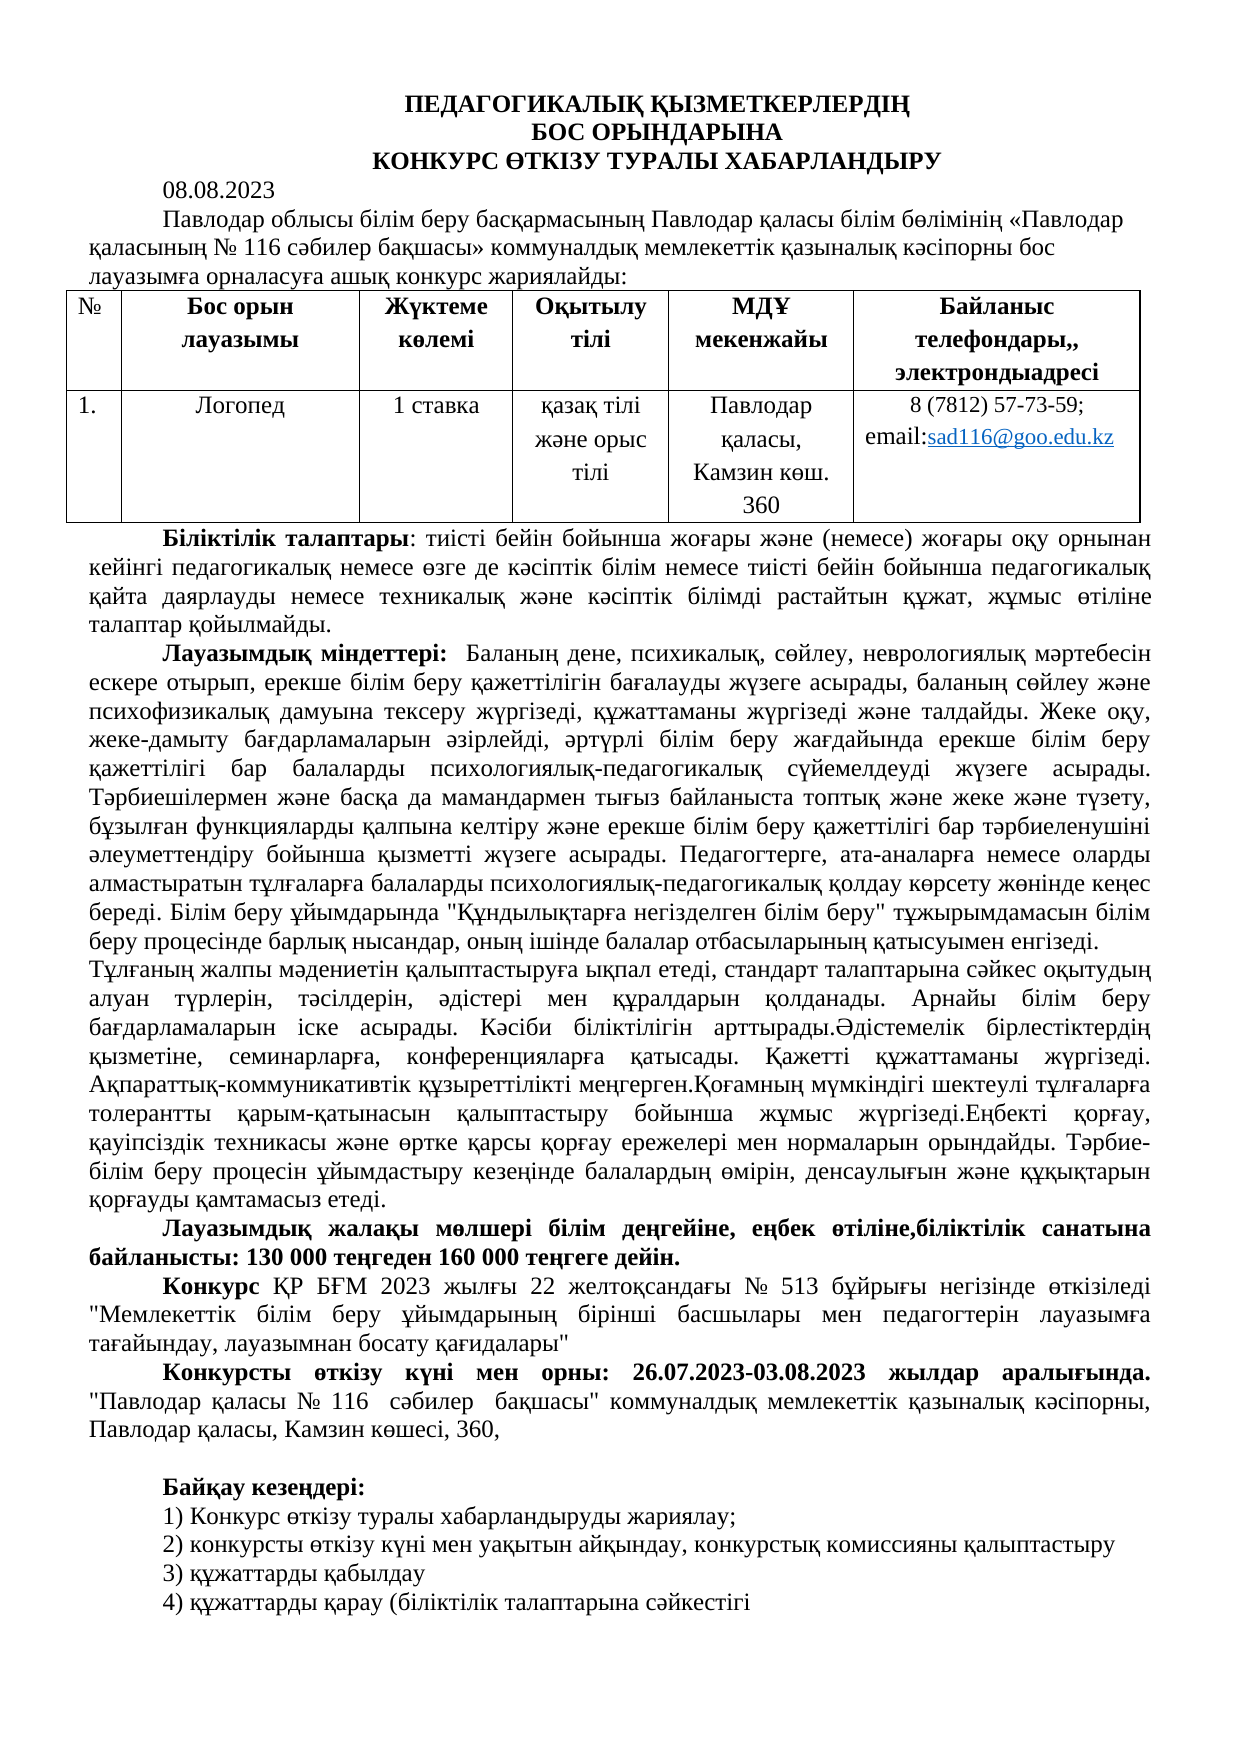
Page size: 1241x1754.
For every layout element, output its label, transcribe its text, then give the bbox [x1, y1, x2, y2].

table_header Оқытылу тілі [513, 291, 668, 389]
text Біліктілік талаптары: тиісті бейін бойынша жоғары және (немесе) жоғары оқу орнынан кейінгі педагогикалық немесе өзге де кәсіптік білім немесе тиісті бейін бойынша педагогикалық қайта даярлауды немесе техникалық және кәсіптік білімді растайтын құжат, жұмыс өтіліне талаптар қойылмайды. [89, 523, 1152, 638]
table_header Жүктеме көлемі [360, 291, 512, 389]
text 08.08.2023 [89, 175, 1152, 204]
text Лауазымдық жалақы мөлшері білім деңгейіне, еңбек өтіліне,біліктілік санатына байланысты: 130 000 теңгеден 160 000 теңгеге дейін. [89, 1213, 1152, 1271]
text Конкурс ҚР БҒМ 2023 жылғы 22 желтоқсандағы № 513 бұйрығы негізінде өткізіледі "Мемлекеттік білім беру ұйымдарының бірінші басшылары мен педагогтерін лауазымға тағайындау, лауазымнан босату қағидалары" [89, 1271, 1152, 1357]
text 1) Конкурс өткізу туралы хабарландыруды жариялау; [89, 1501, 1152, 1529]
text Байқау кезеңдері: [89, 1472, 1152, 1501]
text 3) құжаттарды қабылдау [89, 1558, 1152, 1587]
table_cell қазақ тілі және орыс тілі [513, 391, 668, 522]
text Конкурсты өткізу күні мен орны: 26.07.2023-03.08.2023 жылдар аралығында. "Павлодар қаласы № 116 сәбилер бақшасы" коммуналдық мемлекеттік қазыналық кәсіпорны, Павлодар қаласы, Камзин көшесі, 360, [89, 1357, 1152, 1443]
text Тұлғаның жалпы мәдениетін қалыптастыруға ықпал етеді, стандарт талаптарына сәйкес оқытудың алуан түрлерін, тәсілдерін, әдістері мен құралдарын қолданады. Арнайы білім беру бағдарламаларын іске асырады. Кәсіби біліктілігін арттырады.Әдістемелік бірлестіктердің қызметіне, семинарларға, конференцияларға қатысады. Қажетті құжаттаманы жүргізеді. Ақпараттық-коммуникативтік құзыреттілікті меңгерген.Қоғамның мүмкіндігі шектеулі тұлғаларға толерантты қарым-қатынасын қалыптастыру бойынша жұмыс жүргізеді.Еңбекті қорғау, қауіпсіздік техникасы және өртке қарсы қорғау ережелері мен нормаларын орындайды. Тәрбие-білім беру процесін ұйымдастыру кезеңінде балалардың өмірін, денсаулығын және құқықтарын қорғауды қамтамасыз етеді. [89, 954, 1152, 1213]
table_cell 1. [67, 391, 121, 522]
table_cell 8 (7812) 57-73-59; email:sad116@goo.edu.kz [854, 391, 1139, 522]
text 2) конкурсты өткізу күні мен уақытын айқындау, конкурстық комиссияны қалыптастыру [89, 1529, 1152, 1558]
text ПЕДАГОГИКАЛЫҚ ҚЫЗМЕТКЕРЛЕРДІҢ [89, 89, 1152, 117]
table_header МДҰ мекенжайы [669, 291, 853, 389]
table_cell Логопед [122, 391, 359, 522]
table_cell 1 ставка [360, 391, 512, 522]
table_cell Павлодар қаласы, Камзин көш. 360 [669, 391, 853, 522]
text КОНКУРС ӨТКІЗУ ТУРАЛЫ ХАБАРЛАНДЫРУ [89, 146, 1152, 175]
text Лауазымдық міндеттері: Баланың дене, психикалық, сөйлеу, неврологиялық мәртебесін ескере отырып, ерекше білім беру қажеттілігін бағалауды жүзеге асырады, баланың сөйлеу және психофизикалық дамуына тексеру жүргізеді, құжаттаманы жүргізеді және талдайды. Жеке оқу, жеке-дамыту бағдарламаларын әзірлейді, әртүрлі білім беру жағдайында ерекше білім беру қажеттілігі бар балаларды психологиялық-педагогикалық сүйемелдеуді жүзеге асырады. Тәрбиешілермен және басқа да мамандармен тығыз байланыста топтық және жеке және түзету, бұзылған функцияларды қалпына келтіру және ерекше білім беру қажеттілігі бар тәрбиеленушіні әлеуметтендіру бойынша қызметті жүзеге асырады. Педагогтерге, ата-аналарға немесе оларды алмастыратын тұлғаларға балаларды психологиялық-педагогикалық қолдау көрсету жөнінде кеңес береді. Білім беру ұйымдарында "Құндылықтарға негізделген білім беру" тұжырымдамасын білім беру процесінде барлық нысандар, оның ішінде балалар отбасыларының қатысуымен енгізеді. [89, 638, 1152, 954]
table_header № [67, 291, 121, 389]
table_header Байланыс телефондары,, электрондыадресі [854, 291, 1139, 389]
text 4) құжаттарды қарау (біліктілік талаптарына сәйкестігі [89, 1587, 1152, 1616]
text БОС ОРЫНДАРЫНА [89, 117, 1152, 146]
table_header Бос орын лауазымы [122, 291, 359, 389]
text Павлодар облысы білім беру басқармасының Павлодар қаласы білім бөлімінің «Павлодар қаласының № 116 сәбилер бақшасы» коммуналдық мемлекеттік қазыналық кәсіпорны бос лауазымға орналасуға ашық конкурс жариялайды: [89, 204, 1152, 290]
